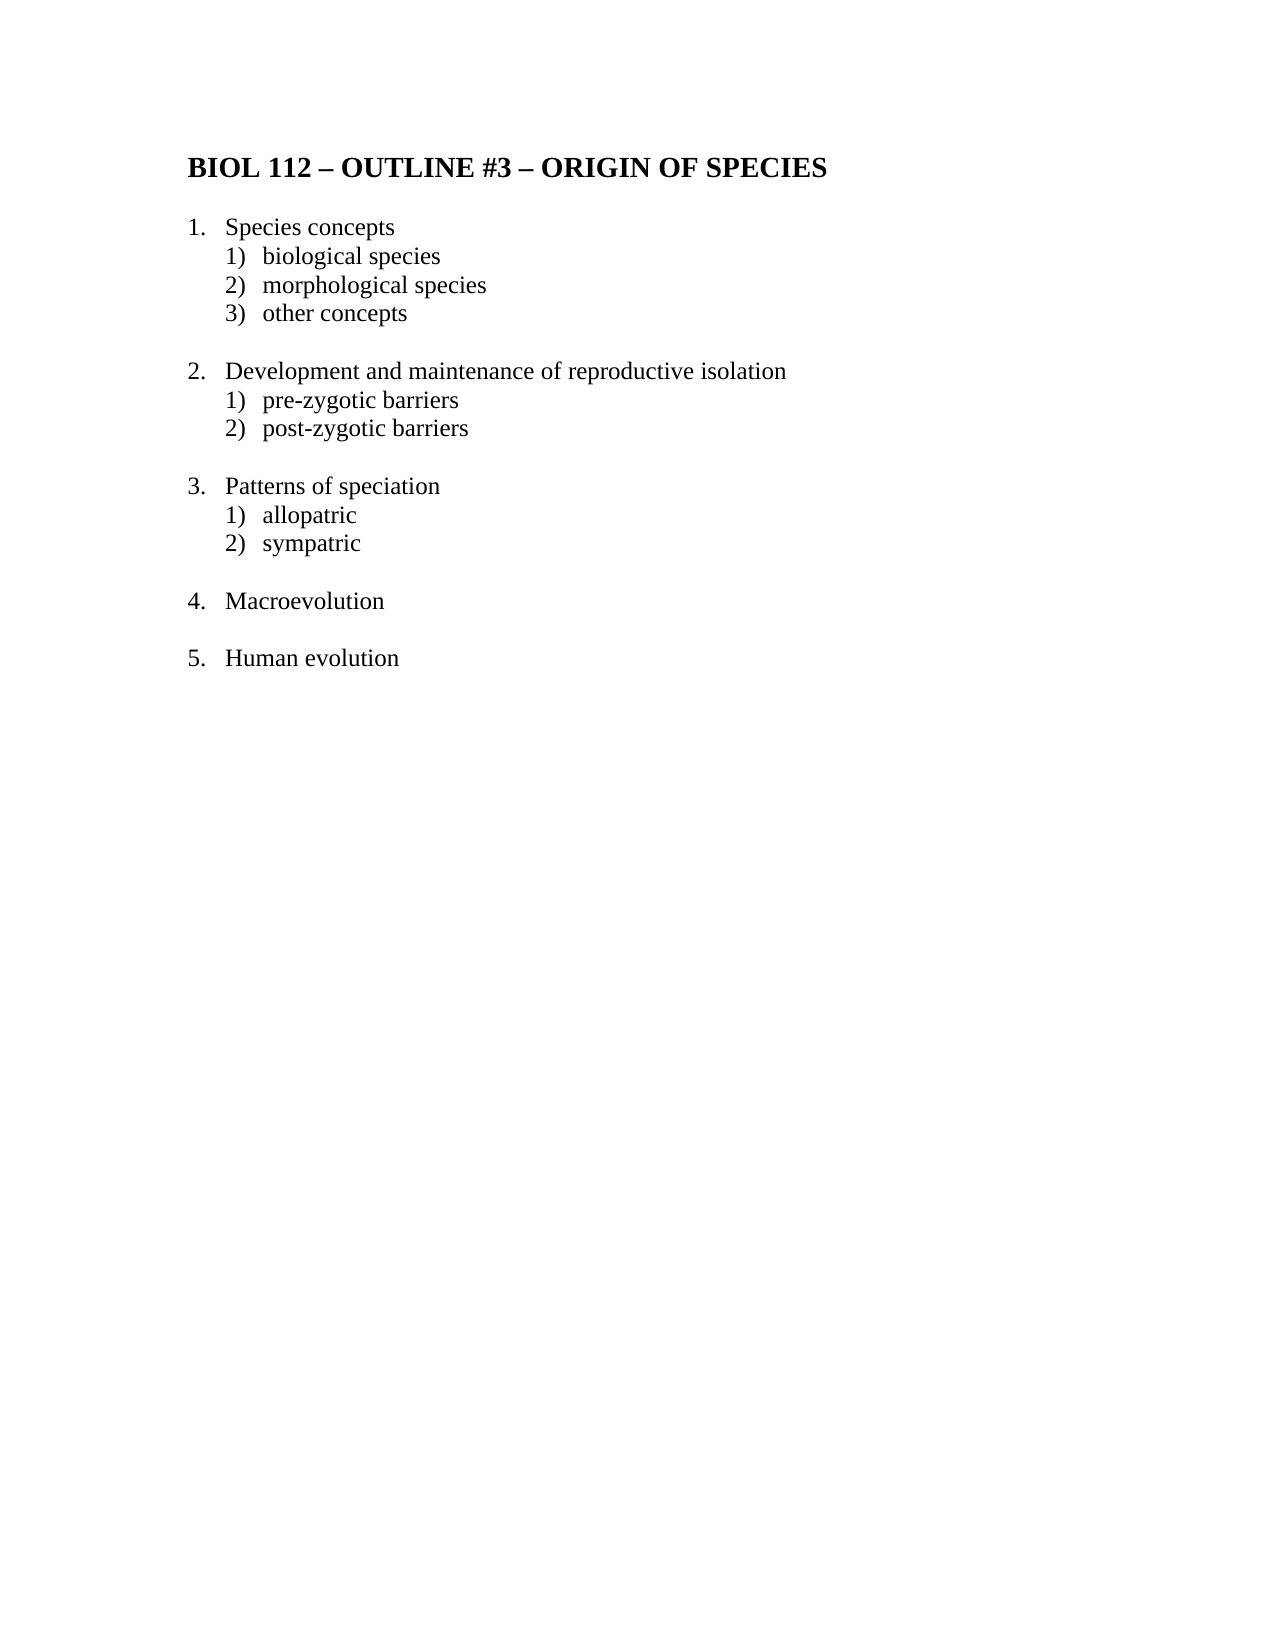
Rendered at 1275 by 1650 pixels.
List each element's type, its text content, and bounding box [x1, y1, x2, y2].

list allopatric [225, 500, 1087, 528]
list Macroevolution [187, 586, 1087, 615]
list morphological species [225, 270, 1087, 298]
subtitle BIOL 112 – OUTLINE #3 – ORIGIN OF SPECIES [187, 150, 1087, 183]
list Human evolution [187, 643, 1087, 672]
list Patterns of speciation [187, 471, 1087, 500]
list post-zygotic barriers [225, 413, 1087, 442]
list other concepts [225, 298, 1087, 327]
list sympatric [225, 528, 1087, 557]
list Species concepts [187, 212, 1087, 241]
list biological species [225, 241, 1087, 270]
list Development and maintenance of reproductive isolation [187, 356, 1087, 385]
list pre-zygotic barriers [225, 385, 1087, 413]
